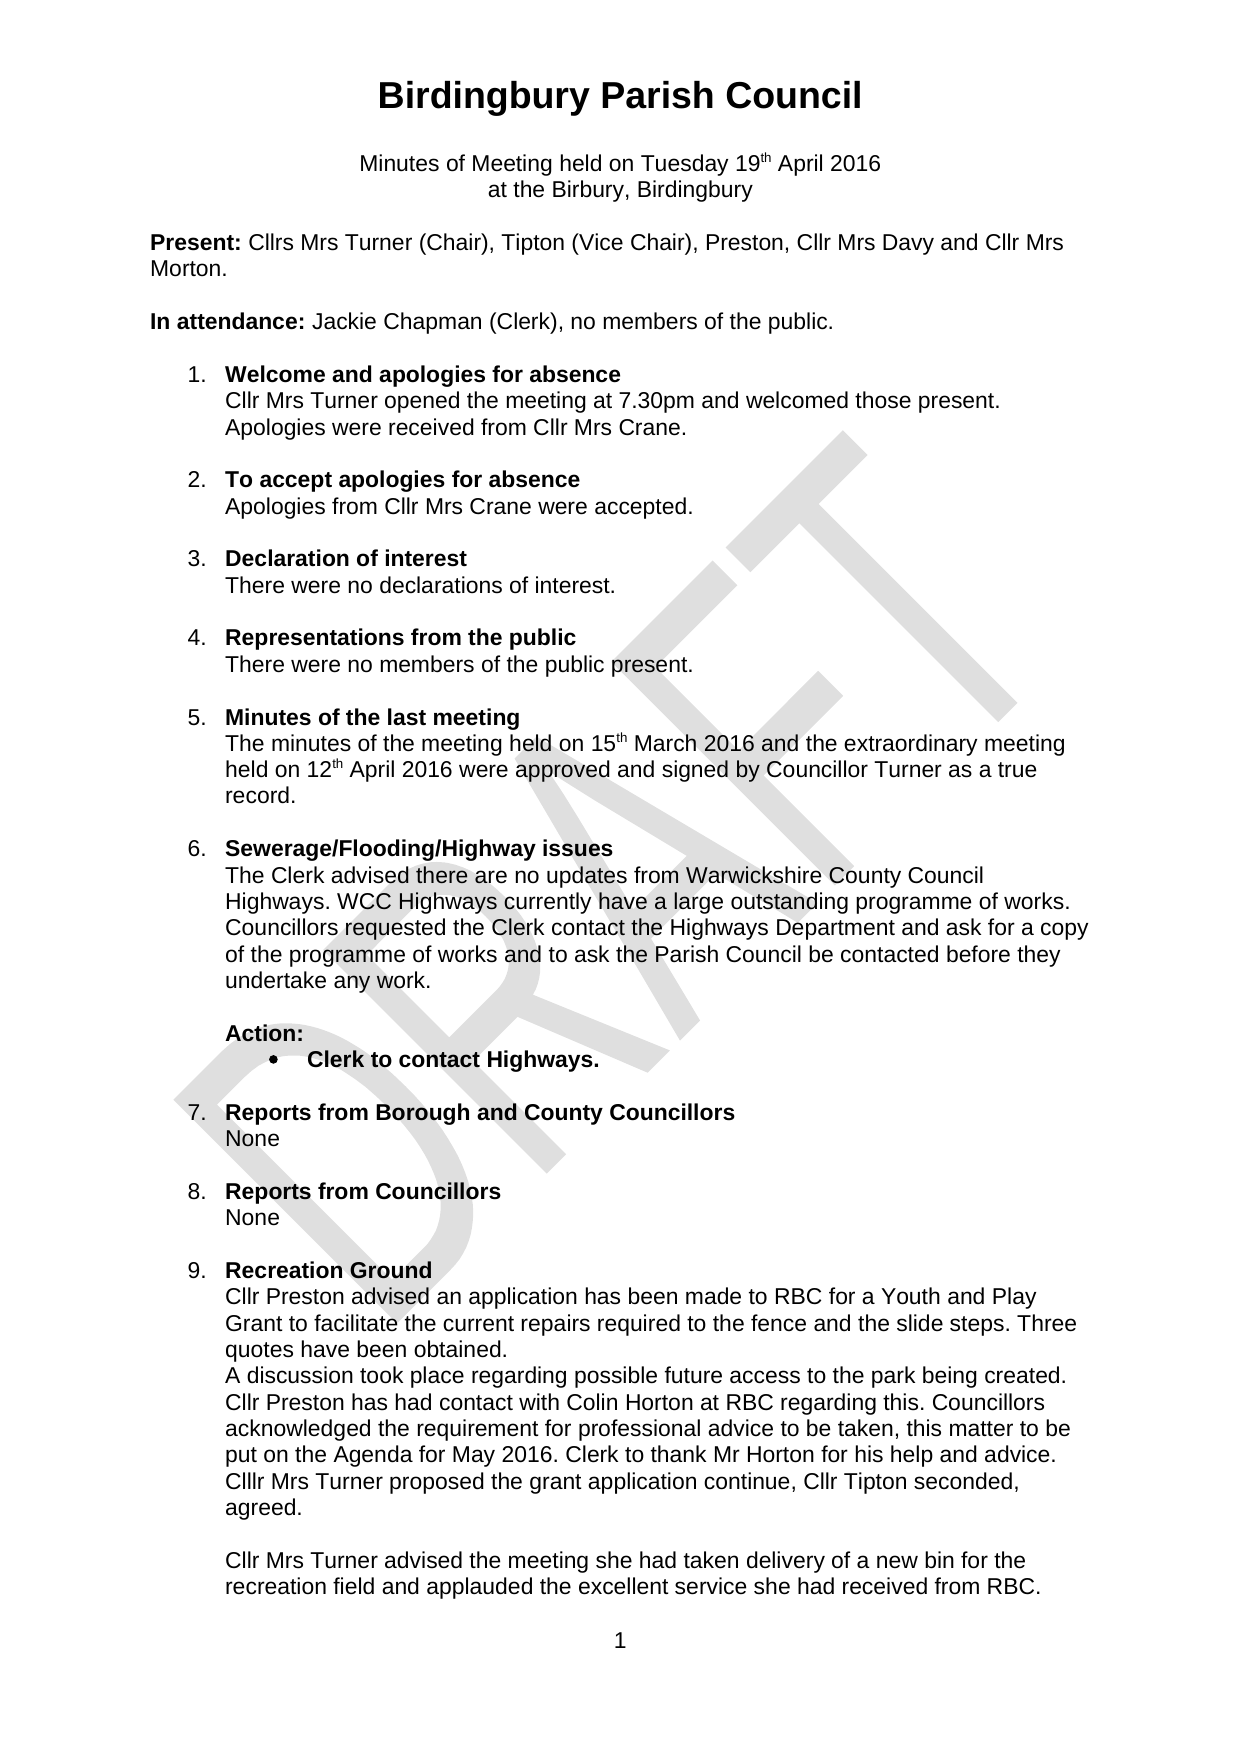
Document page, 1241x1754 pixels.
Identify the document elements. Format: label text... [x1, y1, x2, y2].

text Cllr Mrs Turner advised the meeting she had taken delivery of a new bin for the recreation field and applauded the excellent service she had received from RBC. [225, 1547, 1090, 1599]
text There were no declarations of interest. [225, 572, 1090, 598]
list Declaration of interest [187, 545, 1090, 572]
text The minutes of the meeting held on 15th March 2016 and the extraordinary meeting held on 12th April 2016 were approved and signed by Councillor Turner as a true record. [225, 730, 1090, 809]
text Action: [225, 1020, 1090, 1046]
text A discussion took place regarding possible future access to the park being created. Cllr Preston has had contact with Colin Horton at RBC regarding this. Councillors acknowledged the requirement for professional advice to be taken, this matter to be put on the Agenda for May 2016. Clerk to thank Mr Horton for his help and advice. [225, 1362, 1090, 1468]
text None [225, 1125, 1090, 1151]
list Representations from the public [187, 624, 1090, 651]
text The Clerk advised there are no updates from Warwickshire County Council Highways. WCC Highways currently have a large outstanding programme of works. Councillors requested the Clerk contact the Highways Department and ask for a copy of the programme of works and to ask the Parish Council be contacted before they undertake any work. [225, 862, 1090, 993]
text Apologies from Cllr Mrs Crane were accepted. [225, 493, 1090, 519]
list Minutes of the last meeting [187, 703, 1090, 730]
text None [225, 1204, 1090, 1231]
list Reports from Councillors [187, 1178, 1090, 1204]
text Present: Cllrs Mrs Turner (Chair), Tipton (Vice Chair), Preston, Cllr Mrs Davy and Cllr Mrs Morton. [150, 229, 1090, 282]
text Cllr Mrs Turner opened the meeting at 7.30pm and welcomed those present. [225, 387, 1090, 413]
text Clllr Mrs Turner proposed the grant application continue, Cllr Tipton seconded, agreed. [225, 1468, 1090, 1520]
list Clerk to contact Highways. [269, 1046, 1090, 1072]
text There were no members of the public present. [225, 651, 1090, 677]
list To accept apologies for absence [187, 466, 1090, 493]
text In attendance: Jackie Chapman (Clerk), no members of the public. [150, 308, 1090, 334]
list Welcome and apologies for absence [187, 361, 1090, 387]
text at the Birbury, Birdingbury [150, 176, 1090, 203]
list Recreation Ground [187, 1257, 1090, 1283]
list Sewerage/Flooding/Highway issues [187, 835, 1090, 862]
text Cllr Preston advised an application has been made to RBC for a Youth and Play Grant to facilitate the current repairs required to the fence and the slide steps. Three quotes have been obtained. [225, 1283, 1090, 1362]
list Reports from Borough and County Councillors [187, 1099, 1090, 1125]
text Minutes of Meeting held on Tuesday 19th April 2016 [150, 150, 1090, 176]
text Apologies were received from Cllr Mrs Crane. [225, 413, 1090, 440]
